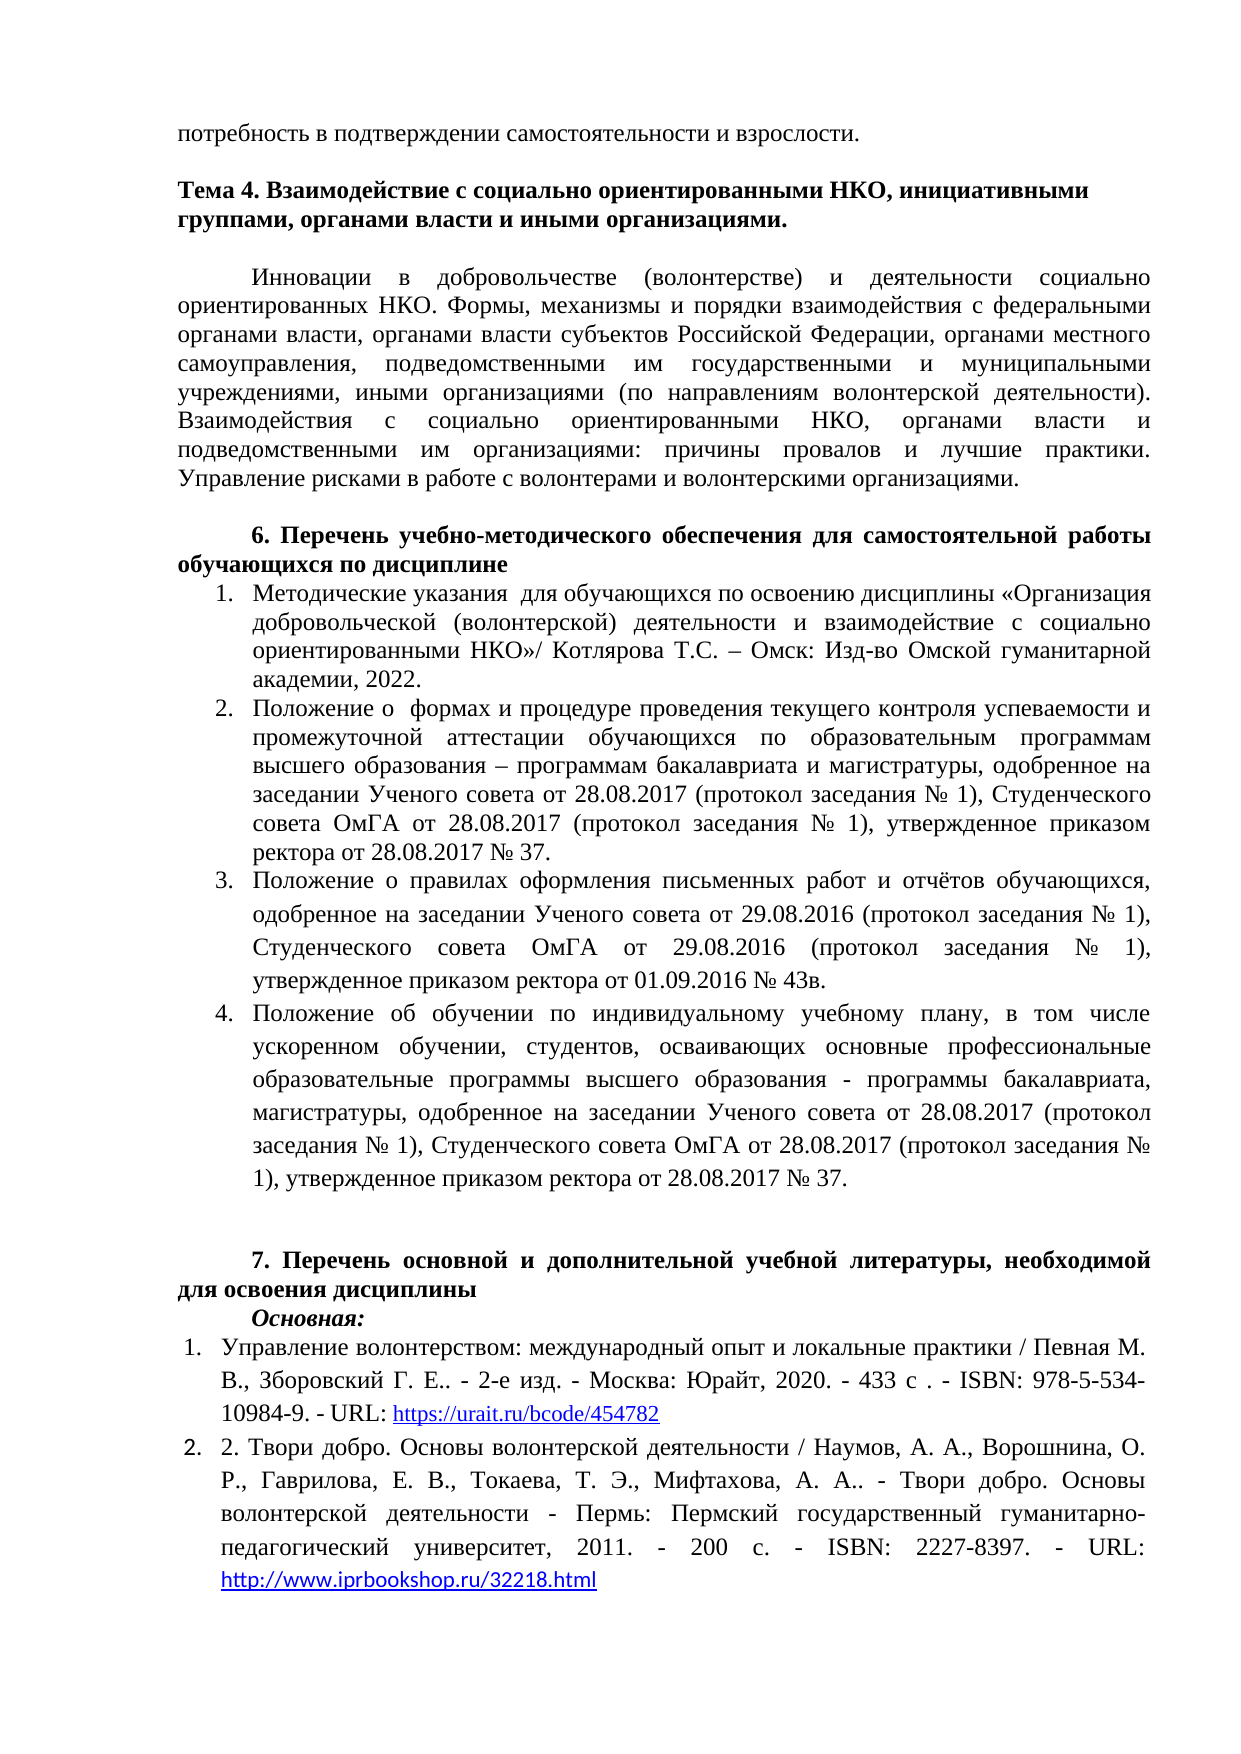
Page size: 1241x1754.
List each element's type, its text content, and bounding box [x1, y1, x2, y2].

text 6. Перечень учебно-методического обеспечения для самостоятельной работы обучающихся по дисциплине [177, 521, 1152, 578]
list Положение о правилах оформления письменных работ и отчётов обучающихся, одобренное на заседании Ученого совета от 29.08.2016 (протокол заседания № 1), Студенческого совета ОмГА от 29.08.2016 (протокол заседания № 1), утвержденное приказом ректора от 01.09.2016 № 43в. [215, 866, 1152, 993]
list Методические указания для обучающихся по освоению дисциплины «Организация добровольческой (волонтерской) деятельности и взаимодействие с социально ориентированными НКО»/ Котлярова Т.С. – Омск: Изд-во Омской гуманитарной академии, 2022. [215, 578, 1152, 693]
list Положение о формах и процедуре проведения текущего контроля успеваемости и промежуточной аттестации обучающихся по образовательным программам высшего образования – программам бакалавриата и магистратуры, одобренное на заседании Ученого совета от 28.08.2017 (протокол заседания № 1), Студенческого совета ОмГА от 28.08.2017 (протокол заседания № 1), утвержденное приказом ректора от 28.08.2017 № 37. [215, 693, 1152, 866]
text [177, 118, 1152, 147]
text 7. Перечень основной и дополнительной учебной литературы, необходимой для освоения дисциплины [177, 1245, 1152, 1303]
list 2. Твори добро. Основы волонтерской деятельности / Наумов, А. А., Ворошнина, О. Р., Гаврилова, Е. В., Токаева, Т. Э., Мифтахова, А. А.. - Твори добро. Основы волонтерской деятельности - Пермь: Пермский государственный гуманитарно-педагогический университет, 2011. - 200 с. - ISBN: 2227-8397. - URL: http://www.iprbookshop.ru/32218.html [183, 1431, 1146, 1593]
list Положение об обучении по индивидуальному учебному плану, в том числе ускоренном обучении, студентов, осваивающих основные профессиональные образовательные программы высшего образования - программы бакалавриата, магистратуры, одобренное на заседании Ученого совета от 28.08.2017 (протокол заседания № 1), Студенческого совета ОмГА от 28.08.2017 (протокол заседания № 1), утвержденное приказом ректора от 28.08.2017 № 37. [215, 998, 1152, 1192]
text Тема 4. Взаимодействие с социально ориентированными НКО, инициативными группами, органами власти и иными организациями. [177, 176, 1152, 233]
text Основная: [177, 1303, 1152, 1332]
list Управление волонтерством: международный опыт и локальные практики / Певная М. В., Зборовский Г. Е.. - 2-е изд. - Москва: Юрайт, 2020. - 433 с . - ISBN: 978-5-534-10984-9. - URL: https://urait.ru/bcode/454782 [183, 1332, 1146, 1426]
text Инновации в добровольчестве (волонтерстве) и деятельности социально ориентированных НКО. Формы, механизмы и порядки взаимодействия с федеральными органами власти, органами власти субъектов Российской Федерации, органами местного самоуправления, подведомственными им государственными и муниципальными учреждениями, иными организациями (по направлениям волонтерской деятельности). Взаимодействия с социально ориентированными НКО, органами власти и подведомственными им организациями: причины провалов и лучшие практики. Управление рисками в работе с волонтерами и волонтерскими организациями. [177, 262, 1152, 492]
